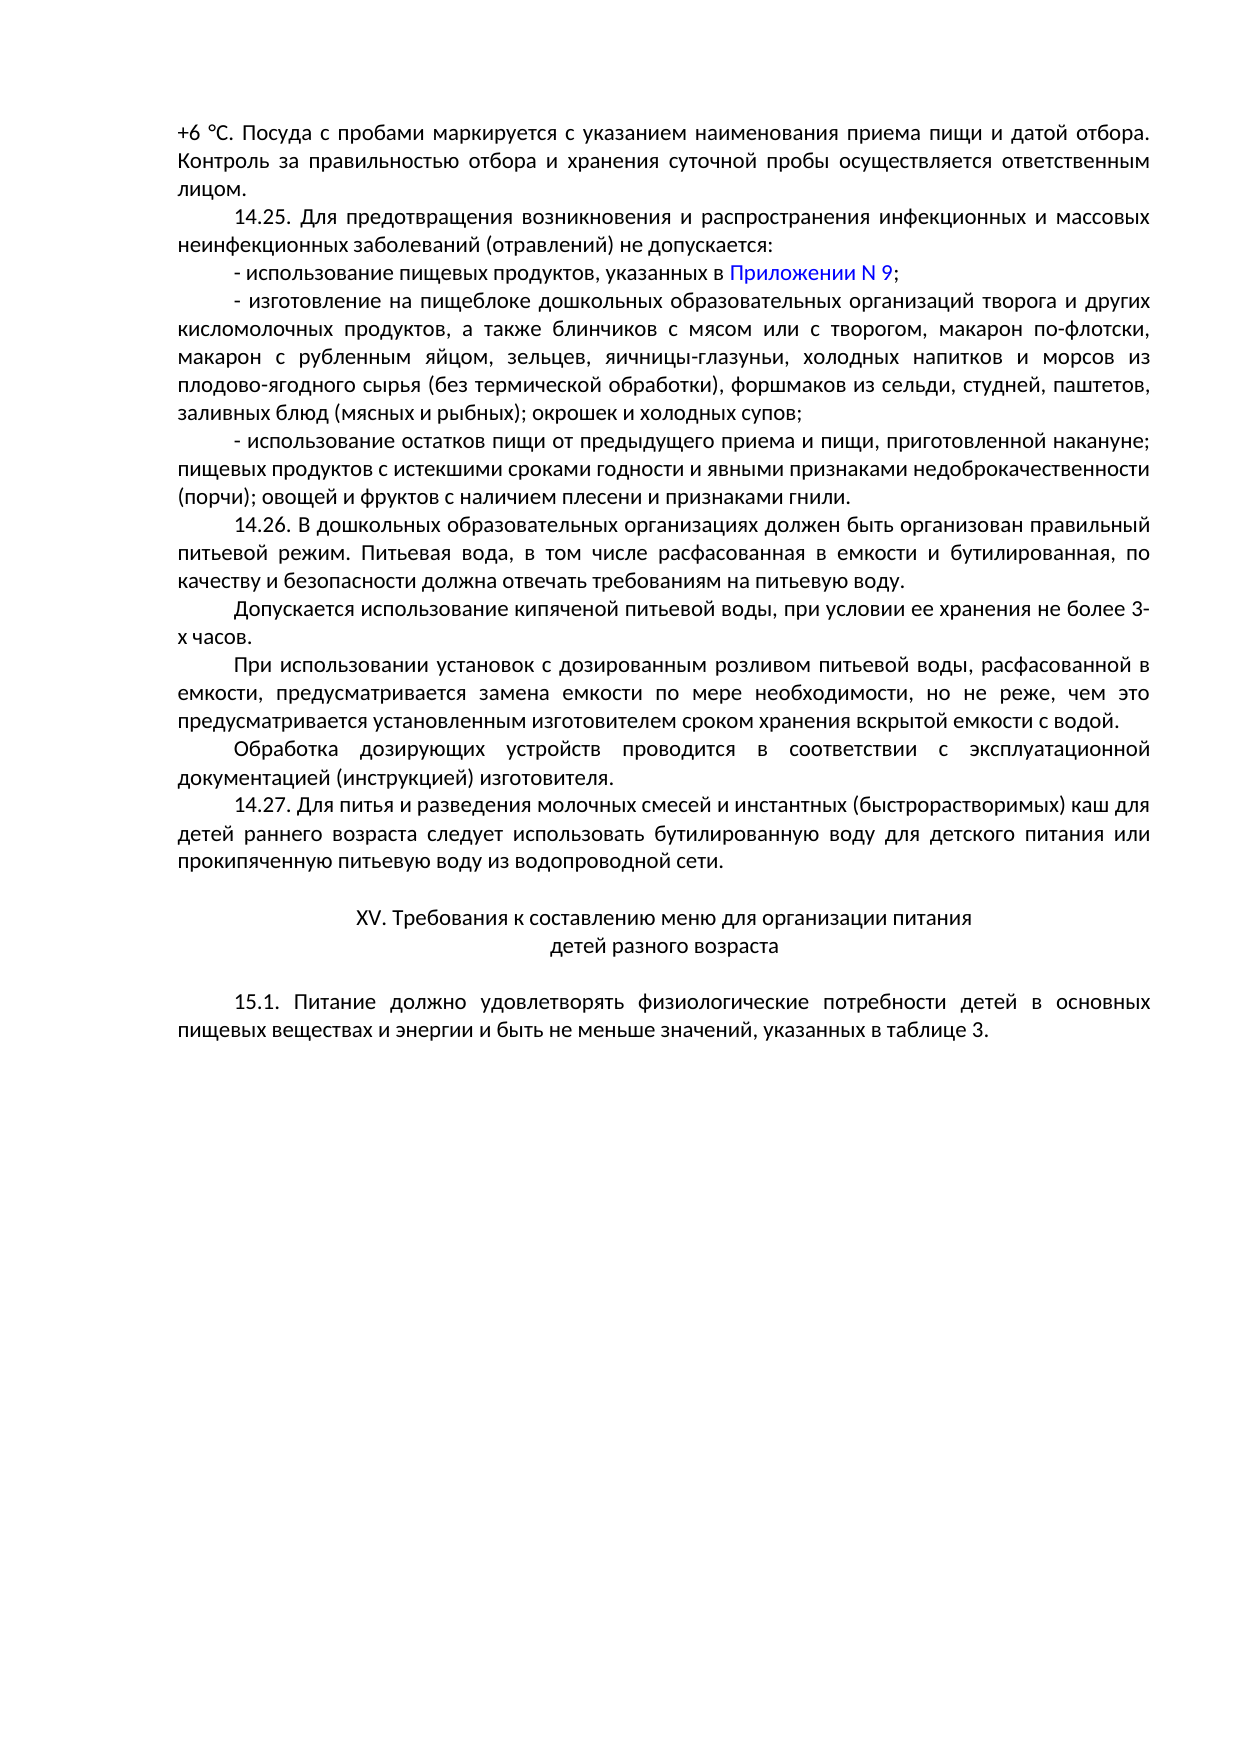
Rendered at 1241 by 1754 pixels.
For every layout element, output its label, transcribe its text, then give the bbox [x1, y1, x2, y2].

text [177, 118, 1152, 202]
text 14.26. В дошкольных образовательных организациях должен быть организован правильный питьевой режим. Питьевая вода, в том числе расфасованная в емкости и бутилированная, по качеству и безопасности должна отвечать требованиям на питьевую воду. [177, 510, 1152, 594]
text детей разного возраста [177, 931, 1152, 959]
text 14.25. Для предотвращения возникновения и распространения инфекционных и массовых неинфекционных заболеваний (отравлений) не допускается: [177, 202, 1152, 258]
text Допускается использование кипяченой питьевой воды, при условии ее хранения не более 3-х часов. [177, 594, 1152, 651]
text Обработка дозирующих устройств проводится в соответствии с эксплуатационной документацией (инструкцией) изготовителя. [177, 734, 1152, 791]
text - использование остатков пищи от предыдущего приема и пищи, приготовленной накануне; пищевых продуктов с истекшими сроками годности и явными признаками недоброкачественности (порчи); овощей и фруктов с наличием плесени и признаками гнили. [177, 426, 1152, 510]
text 14.27. Для питья и разведения молочных смесей и инстантных (быстрорастворимых) каш для детей раннего возраста следует использовать бутилированную воду для детского питания или прокипяченную питьевую воду из водопроводной сети. [177, 791, 1152, 875]
text - использование пищевых продуктов, указанных в Приложении N 9; [177, 258, 1152, 286]
text При использовании установок с дозированным розливом питьевой воды, расфасованной в емкости, предусматривается замена емкости по мере необходимости, но не реже, чем это предусматривается установленным изготовителем сроком хранения вскрытой емкости с водой. [177, 651, 1152, 734]
text XV. Требования к составлению меню для организации питания [177, 903, 1152, 931]
text - изготовление на пищеблоке дошкольных образовательных организаций творога и других кисломолочных продуктов, а также блинчиков с мясом или с творогом, макарон по-флотски, макарон с рубленным яйцом, зельцев, яичницы-глазуньи, холодных напитков и морсов из плодово-ягодного сырья (без термической обработки), форшмаков из сельди, студней, паштетов, заливных блюд (мясных и рыбных); окрошек и холодных супов; [177, 286, 1152, 426]
text 15.1. Питание должно удовлетворять физиологические потребности детей в основных пищевых веществах и энергии и быть не меньше значений, указанных в таблице 3. [177, 987, 1152, 1043]
